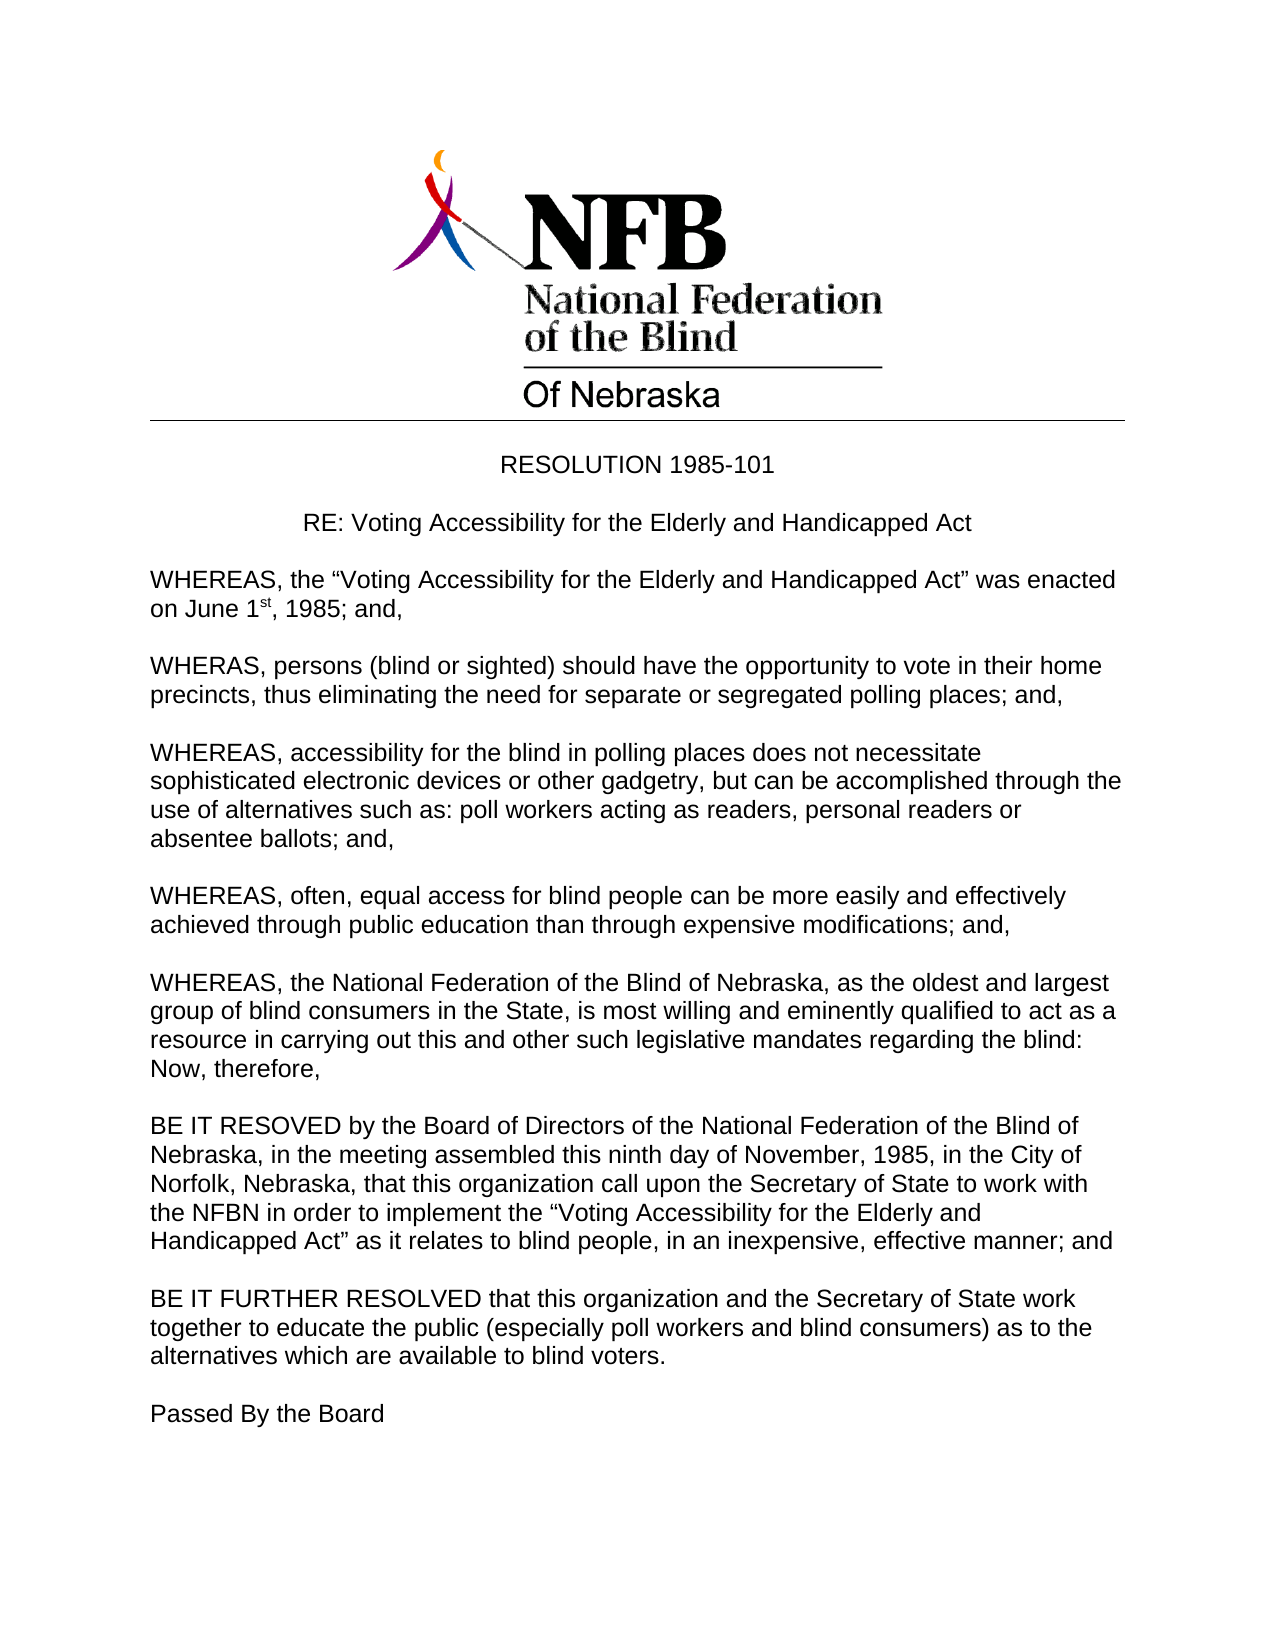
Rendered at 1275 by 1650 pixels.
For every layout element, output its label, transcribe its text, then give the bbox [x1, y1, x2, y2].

text WHEREAS, accessibility for the blind in polling places does not necessitate sophisticated electronic devices or other gadgetry, but can be accomplished through the use of alternatives such as: poll workers acting as readers, personal readers or absentee ballots; and, [150, 737, 1125, 852]
text RE: Voting Accessibility for the Elderly and Handicapped Act [150, 507, 1125, 536]
picture [392, 150, 883, 418]
text WHERAS, persons (blind or sighted) should have the opportunity to vote in their home precincts, thus eliminating the need for separate or segregated polling places; and, [150, 651, 1125, 709]
text BE IT RESOVED by the Board of Directors of the National Federation of the Blind of Nebraska, in the meeting assembled this ninth day of November, 1985, in the City of Norfolk, Nebraska, that this organization call upon the Secretary of State to work with the NFBN in order to implement the “Voting Accessibility for the Elderly and Handicapped Act” as it relates to blind people, in an inexpensive, effective manner; and [150, 1111, 1125, 1255]
text WHEREAS, often, equal access for blind people can be more easily and effectively achieved through public education than through expensive modifications; and, [150, 881, 1125, 939]
text WHEREAS, the “Voting Accessibility for the Elderly and Handicapped Act” was enacted on June 1st, 1985; and, [150, 565, 1125, 622]
text Passed By the Board [150, 1399, 1125, 1427]
text Resolution 1985-101 [150, 450, 1125, 479]
text WHEREAS, the National Federation of the Blind of Nebraska, as the oldest and largest group of blind consumers in the State, is most willing and eminently qualified to act as a resource in carrying out this and other such legislative mandates regarding the blind: Now, therefore, [150, 967, 1125, 1082]
text BE IT FURTHER RESOLVED that this organization and the Secretary of State work together to educate the public (especially poll workers and blind consumers) as to the alternatives which are available to blind voters. [150, 1284, 1125, 1370]
